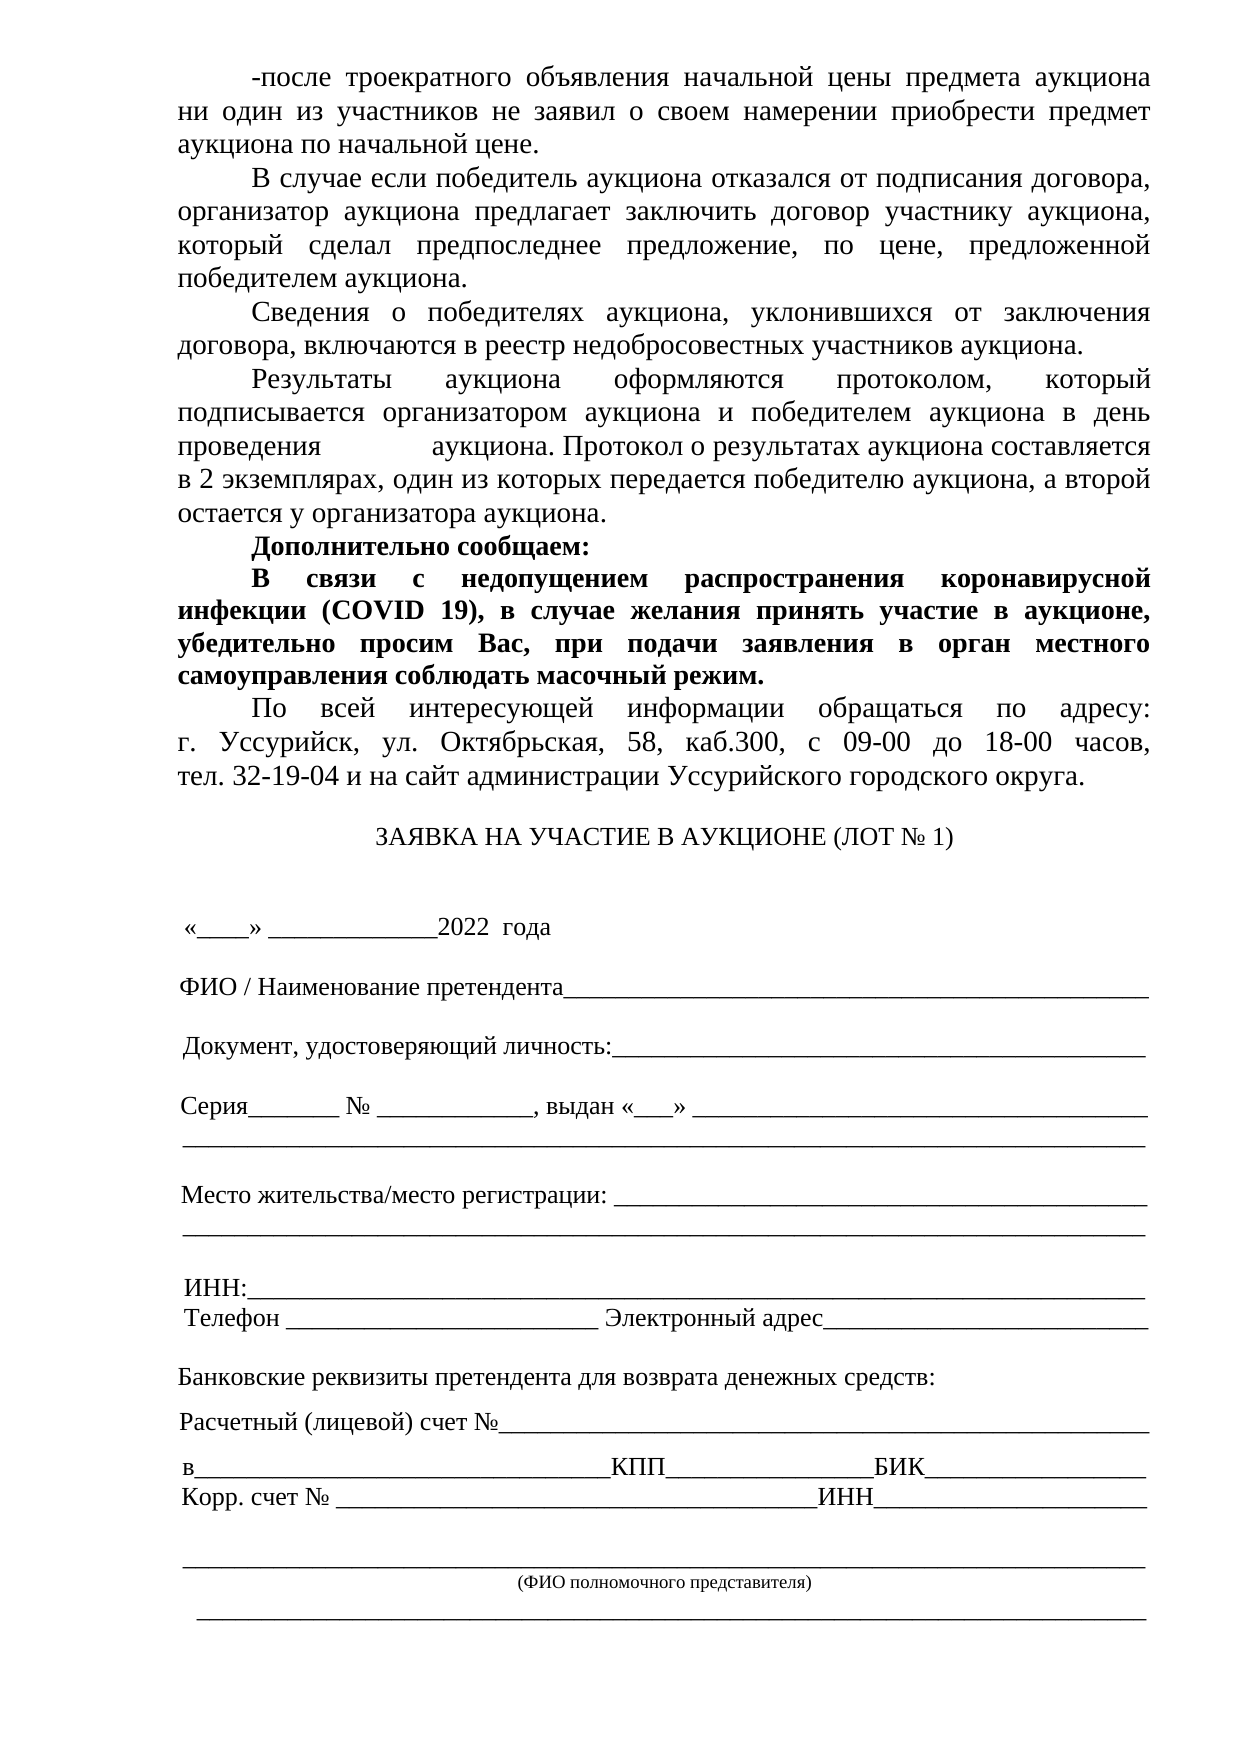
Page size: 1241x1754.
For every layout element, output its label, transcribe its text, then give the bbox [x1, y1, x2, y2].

text Документ, удостоверяющий личность:_________________________________________ [177, 1030, 1152, 1060]
text По всей интересующей информации обращаться по адресу: г. Уссурийск, ул. Октябрьская, 58, каб.300, с 09-00 до 18-00 часов, тел. 32-19-04 и на сайт администрации Уссурийского городского округа. [177, 691, 1152, 791]
text Банковские реквизиты претендента для возврата денежных средств: [177, 1361, 1152, 1391]
text Серия_______ № ____________, выдан «___» ___________________________________ [177, 1090, 1152, 1120]
text В случае если победитель аукциона отказался от подписания договора, организатор аукциона предлагает заключить договор участнику аукциона, который сделал предпоследнее предложение, по цене, предложенной победителем аукциона. [177, 160, 1152, 294]
text Место жительства/место регистрации: _________________________________________ [177, 1179, 1152, 1209]
text ФИО / Наименование претендента_____________________________________________ [177, 971, 1152, 1001]
text -после троекратного объявления начальной цены предмета аукциона ни один из участников не заявил о своем намерении приобрести предмет аукциона по начальной цене. [177, 59, 1152, 160]
text ЗАЯВКА НА УЧАСТИЕ В АУКЦИОНЕ (ЛОТ № 1) [177, 821, 1152, 851]
text __________________________________________________________________________ [177, 1120, 1152, 1150]
text Результаты аукциона оформляются протоколом, который подписывается организатором аукциона и победителем аукциона в день проведения аукциона. Протокол о результатах аукциона составляется в 2 экземплярах, один из которых передается победителю аукциона, а второй остается у организатора аукциона. [177, 361, 1152, 529]
text Сведения о победителях аукциона, уклонившихся от заключения договора, включаются в реестр недобросовестных участников аукциона. [177, 294, 1152, 361]
text __________________________________________________________________________ [177, 1209, 1152, 1239]
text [177, 1541, 1152, 1571]
text «____» _____________2022 года [177, 911, 1152, 941]
text Телефон ________________________ Электронный адрес_________________________ [177, 1302, 1152, 1332]
text Корр. счет № _____________________________________ИНН_____________________ [177, 1481, 1152, 1511]
text ИНН:_____________________________________________________________________ [177, 1272, 1152, 1302]
text (ФИО полномочного представителя) [177, 1571, 1152, 1593]
text В связи с недопущением распространения коронавирусной инфекции (COVID 19), в случае желания принять участие в аукционе, убедительно просим Вас, при подачи заявления в орган местного самоуправления соблюдать масочный режим. [177, 561, 1152, 691]
text Расчетный (лицевой) счет №__________________________________________________ [177, 1406, 1152, 1436]
text _________________________________________________________________________ [177, 1593, 1167, 1623]
text в________________________________КПП________________БИК_________________ [177, 1451, 1152, 1481]
text Дополнительно сообщаем: [177, 529, 1152, 561]
